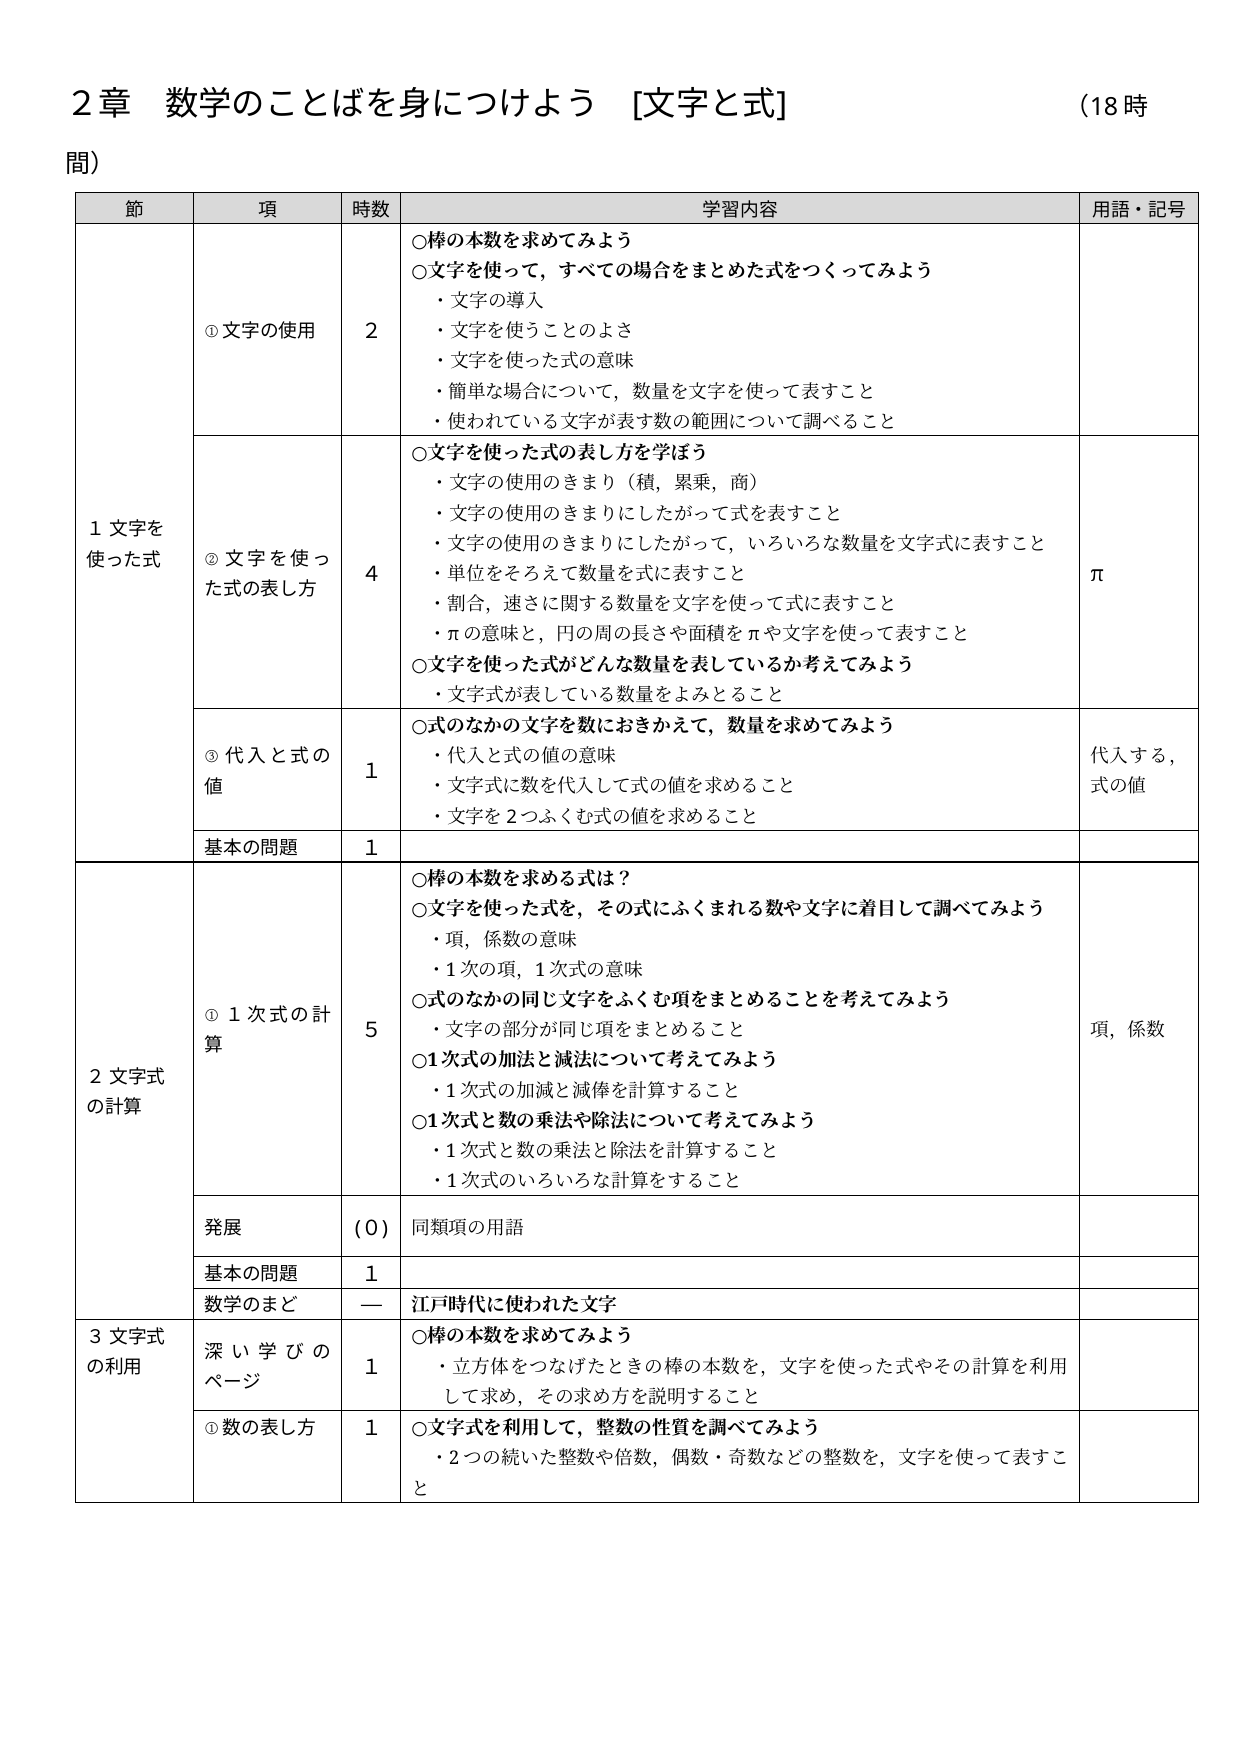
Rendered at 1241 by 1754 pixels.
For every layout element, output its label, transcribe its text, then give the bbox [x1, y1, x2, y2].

table_cell １ [342, 1411, 400, 1502]
table_cell [1080, 831, 1198, 861]
table_cell (０) [342, 1196, 400, 1256]
table_cell 基本の問題 [194, 831, 341, 861]
table_cell 発展 [194, 1196, 341, 1256]
table_cell [1080, 1257, 1198, 1287]
table_header 時数 [342, 193, 400, 223]
table_cell ○棒の本数を求める式は？ ○文字を使った式を，その式にふくまれる数や文字に着目して調べてみよう ・項，係数の意味 ・1次の項，1次式の意味 ○式のなかの同じ文字をふくむ項をまとめることを考えてみよう ・文字の部分が同じ項をまとめること ○1次式の加法と減法について考えてみよう ・1次式の加減と減俸を計算すること ○1次式と数の乗法や除法について考えてみよう ・1次式と数の乗法と除法を計算すること ・1次式のいろいろな計算をすること [401, 863, 1079, 1195]
table_cell ○棒の本数を求めてみよう ・立方体をつなげたときの棒の本数を，文字を使った式やその計算を利用して求め，その求め方を説明すること [401, 1320, 1079, 1410]
table_cell １ [342, 709, 400, 830]
table_header 学習内容 [401, 193, 1079, 223]
table_header 用語・記号 [1080, 193, 1198, 223]
table_cell ４ [342, 436, 400, 708]
table_cell [1080, 1411, 1198, 1502]
table_cell [1080, 224, 1198, 435]
table_cell １ 文字を使った式 [76, 224, 193, 861]
table_cell ○式のなかの文字を数におきかえて，数量を求めてみよう ・代入と式の値の意味 ・文字式に数を代入して式の値を求めること ・文字を2つふくむ式の値を求めること [401, 709, 1079, 830]
table_cell ○文字を使った式の表し方を学ぼう ・文字の使用のきまり（積，累乗，商） ・文字の使用のきまりにしたがって式を表すこと ・文字の使用のきまりにしたがって，いろいろな数量を文字式に表すこと ・単位をそろえて数量を式に表すこと ・割合，速さに関する数量を文字を使って式に表すこと ・πの意味と，円の周の長さや面積をπや文字を使って表すこと ○文字を使った式がどんな数量を表しているか考えてみよう ・文字式が表している数量をよみとること [401, 436, 1079, 708]
table_cell ③代入と式の値 [194, 709, 341, 830]
table_cell ２ [342, 224, 400, 435]
table_cell [1080, 1320, 1198, 1410]
table_cell １ [342, 831, 400, 861]
table_cell 数学のまど [194, 1289, 341, 1319]
table_cell ①数の表し方 [194, 1411, 341, 1502]
table_cell ○文字式を利用して，整数の性質を調べてみよう ・2つの続いた整数や倍数，偶数・奇数などの整数を，文字を使って表すこと [401, 1411, 1079, 1502]
table_cell ○棒の本数を求めてみよう ○文字を使って，すべての場合をまとめた式をつくってみよう ・文字の導入 ・文字を使うことのよさ ・文字を使った式の意味 ・簡単な場合について，数量を文字を使って表すこと ・使われている文字が表す数の範囲について調べること [401, 224, 1079, 435]
table_cell 項，係数 [1080, 863, 1198, 1195]
table_cell ２ 文字式の計算 [76, 863, 193, 1319]
table_cell [1080, 1196, 1198, 1256]
table_cell ３ 文字式の利用 [76, 1320, 193, 1502]
table_cell π [1080, 436, 1198, 708]
table_cell [401, 831, 1079, 861]
table_cell １ [342, 1257, 400, 1287]
table_cell ― [342, 1289, 400, 1319]
table_cell 代入する，式の値 [1080, 709, 1198, 830]
table_cell 基本の問題 [194, 1257, 341, 1287]
table_cell [1080, 1289, 1198, 1319]
table_cell １ [342, 1320, 400, 1410]
table_cell ①１次式の計算 [194, 863, 341, 1195]
table_header 節 [76, 193, 193, 223]
table_header 項 [194, 193, 341, 223]
table_cell 同類項の用語 [401, 1196, 1079, 1256]
text ２章 数学のことばを身につけよう [文字と式] （18時間） [65, 71, 1181, 192]
table_cell ５ [342, 863, 400, 1195]
table_cell 深い学びのページ [194, 1320, 341, 1410]
table_cell ②文字を使った式の表し方 [194, 436, 341, 708]
table_cell 江戸時代に使われた文字 [401, 1289, 1079, 1319]
table_cell [401, 1257, 1079, 1287]
table_cell ①文字の使用 [194, 224, 341, 435]
